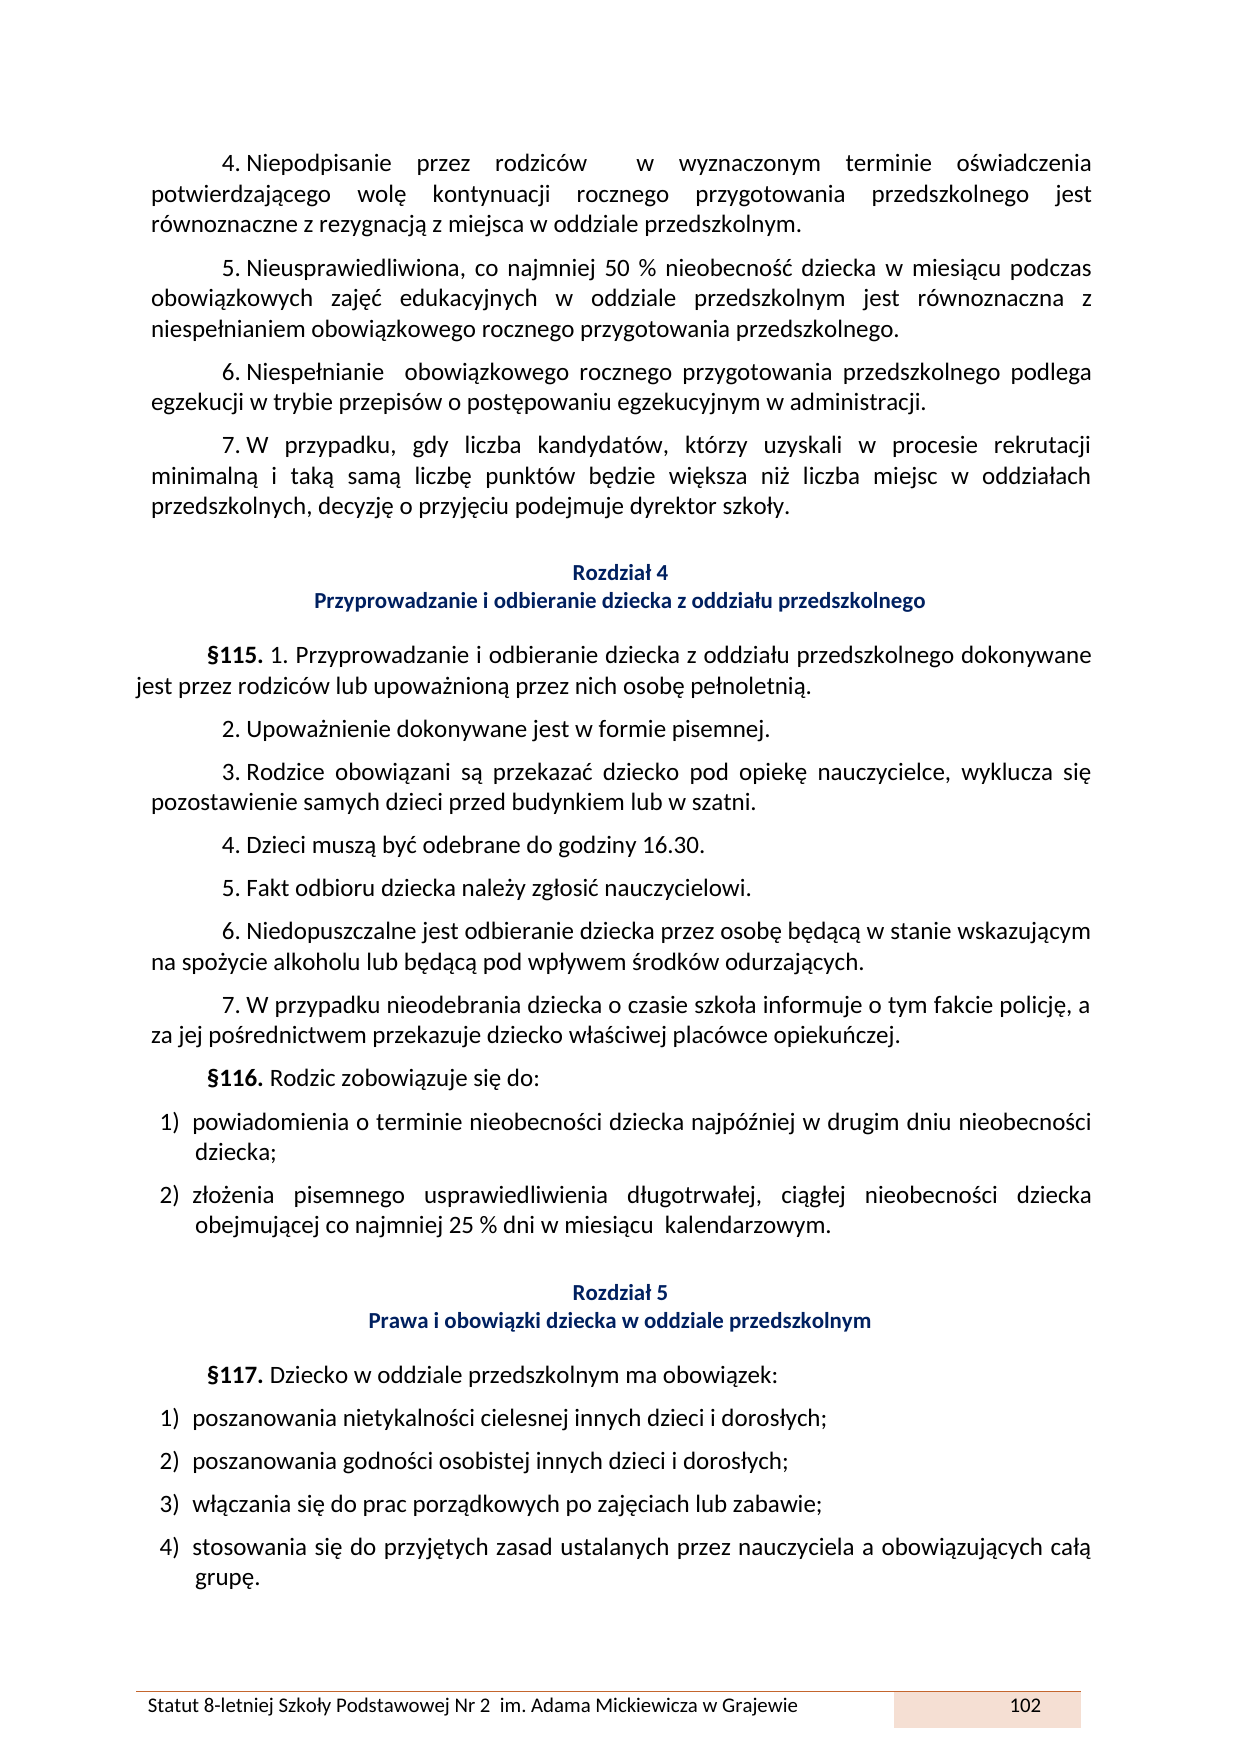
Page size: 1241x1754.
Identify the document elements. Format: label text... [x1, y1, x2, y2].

list powiadomienia o terminie nieobecności dziecka najpóźniej w drugim dniu nieobecności dziecka; [159, 1106, 1093, 1167]
list 1. Przyprowadzanie i odbieranie dziecka z oddziału przedszkolnego dokonywane jest przez rodziców lub upoważnioną przez nich osobę pełnoletnią. [136, 639, 1093, 700]
list Niedopuszczalne jest odbieranie dziecka przez osobę będącą w stanie wskazującym na spożycie alkoholu lub będącą pod wpływem środków odurzających. [151, 916, 1093, 977]
list Niepodpisanie przez rodziców w wyznaczonym terminie oświadczenia potwierdzającego wolę kontynuacji rocznego przygotowania przedszkolnego jest równoznaczne z rezygnacją z miejsca w oddziale przedszkolnym. [151, 148, 1093, 239]
list W przypadku nieodebrania dziecka o czasie szkoła informuje o tym fakcie policję, a za jej pośrednictwem przekazuje dziecko właściwej placówce opiekuńczej. [151, 989, 1093, 1050]
list W przypadku, gdy liczba kandydatów, którzy uzyskali w procesie rekrutacji minimalną i taką samą liczbę punktów będzie większa niż liczba miejsc w oddziałach przedszkolnych, decyzję o przyjęciu podejmuje dyrektor szkoły. [151, 429, 1093, 521]
subtitle Rozdział 4 Przyprowadzanie i odbieranie dziecka z oddziału przedszkolnego [148, 558, 1093, 614]
list stosowania się do przyjętych zasad ustalanych przez nauczyciela a obowiązujących całą grupę. [159, 1531, 1093, 1592]
list Upoważnienie dokonywane jest w formie pisemnej. [151, 713, 1093, 743]
list Fakt odbioru dziecka należy zgłosić nauczycielowi. [151, 872, 1093, 903]
list włączania się do prac porządkowych po zajęciach lub zabawie; [159, 1488, 1093, 1518]
list poszanowania godności osobistej innych dzieci i dorosłych; [159, 1445, 1093, 1475]
list złożenia pisemnego usprawiedliwienia długotrwałej, ciągłej nieobecności dziecka obejmującej co najmniej 25 % dni w miesiącu kalendarzowym. [159, 1179, 1093, 1240]
list Rodzic zobowiązuje się do: [136, 1063, 1093, 1093]
list Niespełnianie obowiązkowego rocznego przygotowania przedszkolnego podlega egzekucji w trybie przepisów o postępowaniu egzekucyjnym w administracji. [151, 356, 1093, 417]
subtitle Rozdział 5 Prawa i obowiązki dziecka w oddziale przedszkolnym [148, 1278, 1093, 1334]
list Rodzice obowiązani są przekazać dziecko pod opiekę nauczycielce, wyklucza się pozostawienie samych dzieci przed budynkiem lub w szatni. [151, 756, 1093, 817]
list Dzieci muszą być odebrane do godziny 16.30. [151, 829, 1093, 860]
list Nieusprawiedliwiona, co najmniej 50 % nieobecność dziecka w miesiącu podczas obowiązkowych zajęć edukacyjnych w oddziale przedszkolnym jest równoznaczna z niespełnianiem obowiązkowego rocznego przygotowania przedszkolnego. [151, 252, 1093, 343]
list Dziecko w oddziale przedszkolnym ma obowiązek: [136, 1359, 1093, 1389]
list poszanowania nietykalności cielesnej innych dzieci i dorosłych; [159, 1402, 1093, 1432]
